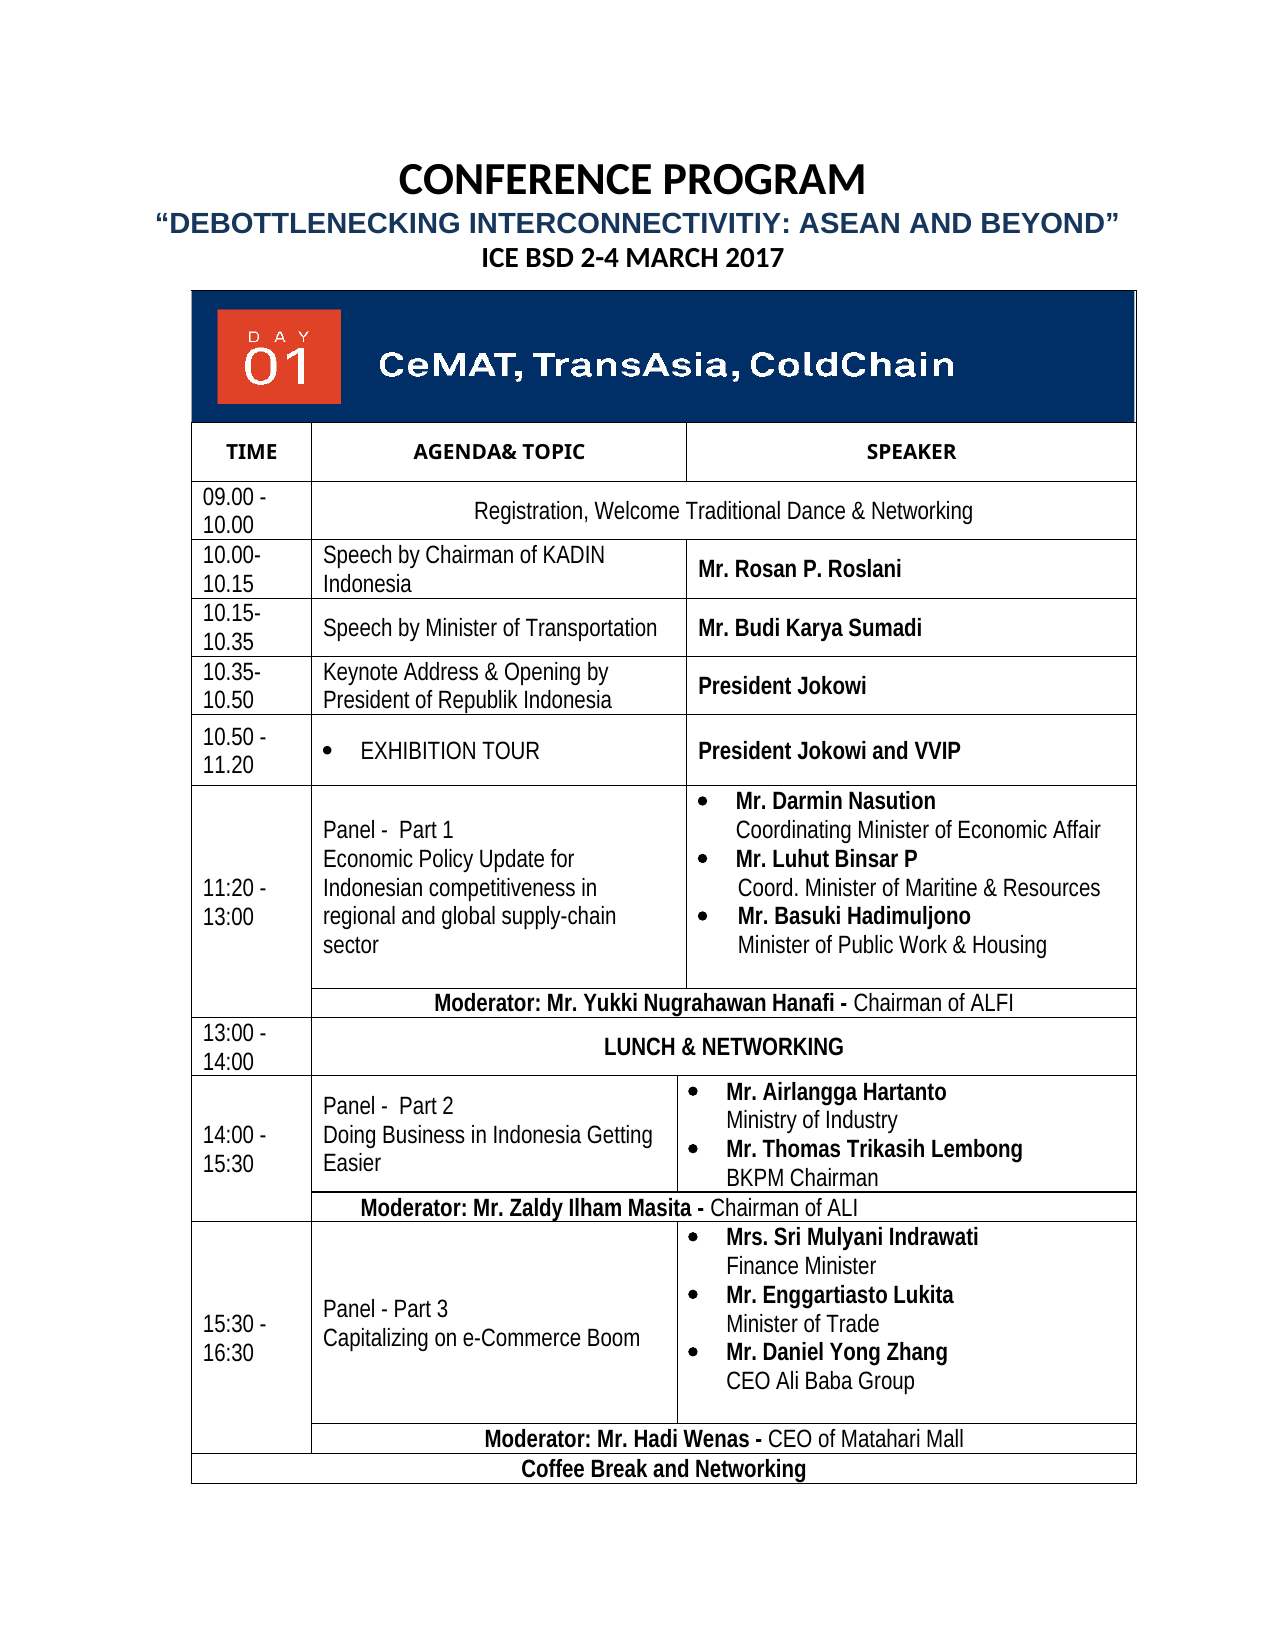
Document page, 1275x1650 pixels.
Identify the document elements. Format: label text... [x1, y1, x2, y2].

table_cell Mr. Darmin Nasution Coordinating Minister of Economic Affair Mr. Luhut Binsar P Coord. Minister of Maritine & Resources Mr. Basuki Hadimuljono Minister of Public Work & Housing [687, 786, 1136, 987]
table_cell Registration, Welcome Traditional Dance & Networking [312, 482, 1136, 539]
table_cell Speech by Minister of Transportation [312, 599, 686, 656]
table_cell Keynote Address & Opening by President of Republik Indonesia [312, 657, 686, 714]
table_cell 10.15-10.35 [192, 599, 311, 656]
table_cell Panel - Part 2 Doing Business in Indonesia Getting Easier [312, 1076, 677, 1191]
table_cell Moderator: Mr. Yukki Nugrahawan Hanafi - Chairman of ALFI [312, 989, 1136, 1017]
text “DEBOTTLENECKING INTERCONNECTIVITIY: ASEAN AND BEYOND” [150, 206, 1125, 239]
table_cell Speech by Chairman of KADIN Indonesia [312, 540, 686, 597]
table_cell EXHIBITION TOUR [312, 715, 686, 785]
text ICE BSD 2-4 MARCH 2017 [141, 239, 1125, 275]
table_cell LUNCH & NETWORKING [312, 1018, 1136, 1075]
table_cell 10.00-10.15 [192, 540, 311, 597]
table_cell AGENDA& TOPIC [312, 423, 686, 481]
table_cell Mr. Budi Karya Sumadi [687, 599, 1136, 656]
table_cell 13:00 - 14:00 [192, 1018, 311, 1075]
table_cell 10.35-10.50 [192, 657, 311, 714]
table_cell Mrs. Sri Mulyani Indrawati Finance Minister Mr. Enggartiasto Lukita Minister of Trade Mr. Daniel Yong Zhang CEO Ali Baba Group [678, 1222, 1136, 1423]
table_cell President Jokowi and VVIP [687, 715, 1136, 785]
table_cell Mr. Airlangga Hartanto Ministry of Industry Mr. Thomas Trikasih Lembong BKPM Chairman [678, 1076, 1136, 1191]
table_cell 15:30 - 16:30 [192, 1222, 311, 1453]
table_cell Moderator: Mr. Hadi Wenas - CEO of Matahari Mall [312, 1424, 1136, 1453]
table_cell Mr. Rosan P. Roslani [687, 540, 1136, 597]
table_cell 09.00 - 10.00 [192, 482, 311, 539]
table_cell President Jokowi [687, 657, 1136, 714]
table_cell SPEAKER [687, 423, 1136, 481]
table_cell Panel - Part 3 Capitalizing on e-Commerce Boom [312, 1222, 677, 1423]
table_cell Coffee Break and Networking [192, 1454, 1136, 1483]
table_cell Panel - Part 1 Economic Policy Update for Indonesian competitiveness in regional and global supply-chain sector [312, 786, 686, 987]
table_cell Moderator: Mr. Zaldy Ilham Masita - Chairman of ALI [312, 1193, 1136, 1221]
text CONFERENCE PROGRAM [141, 150, 1125, 206]
table_cell 11:20 - 13:00 [192, 786, 311, 1017]
picture [191, 291, 1135, 422]
table_cell 10.50 - 11.20 [192, 715, 311, 785]
table_cell 14:00 - 15:30 [192, 1076, 311, 1221]
table_cell TIME [192, 423, 311, 481]
